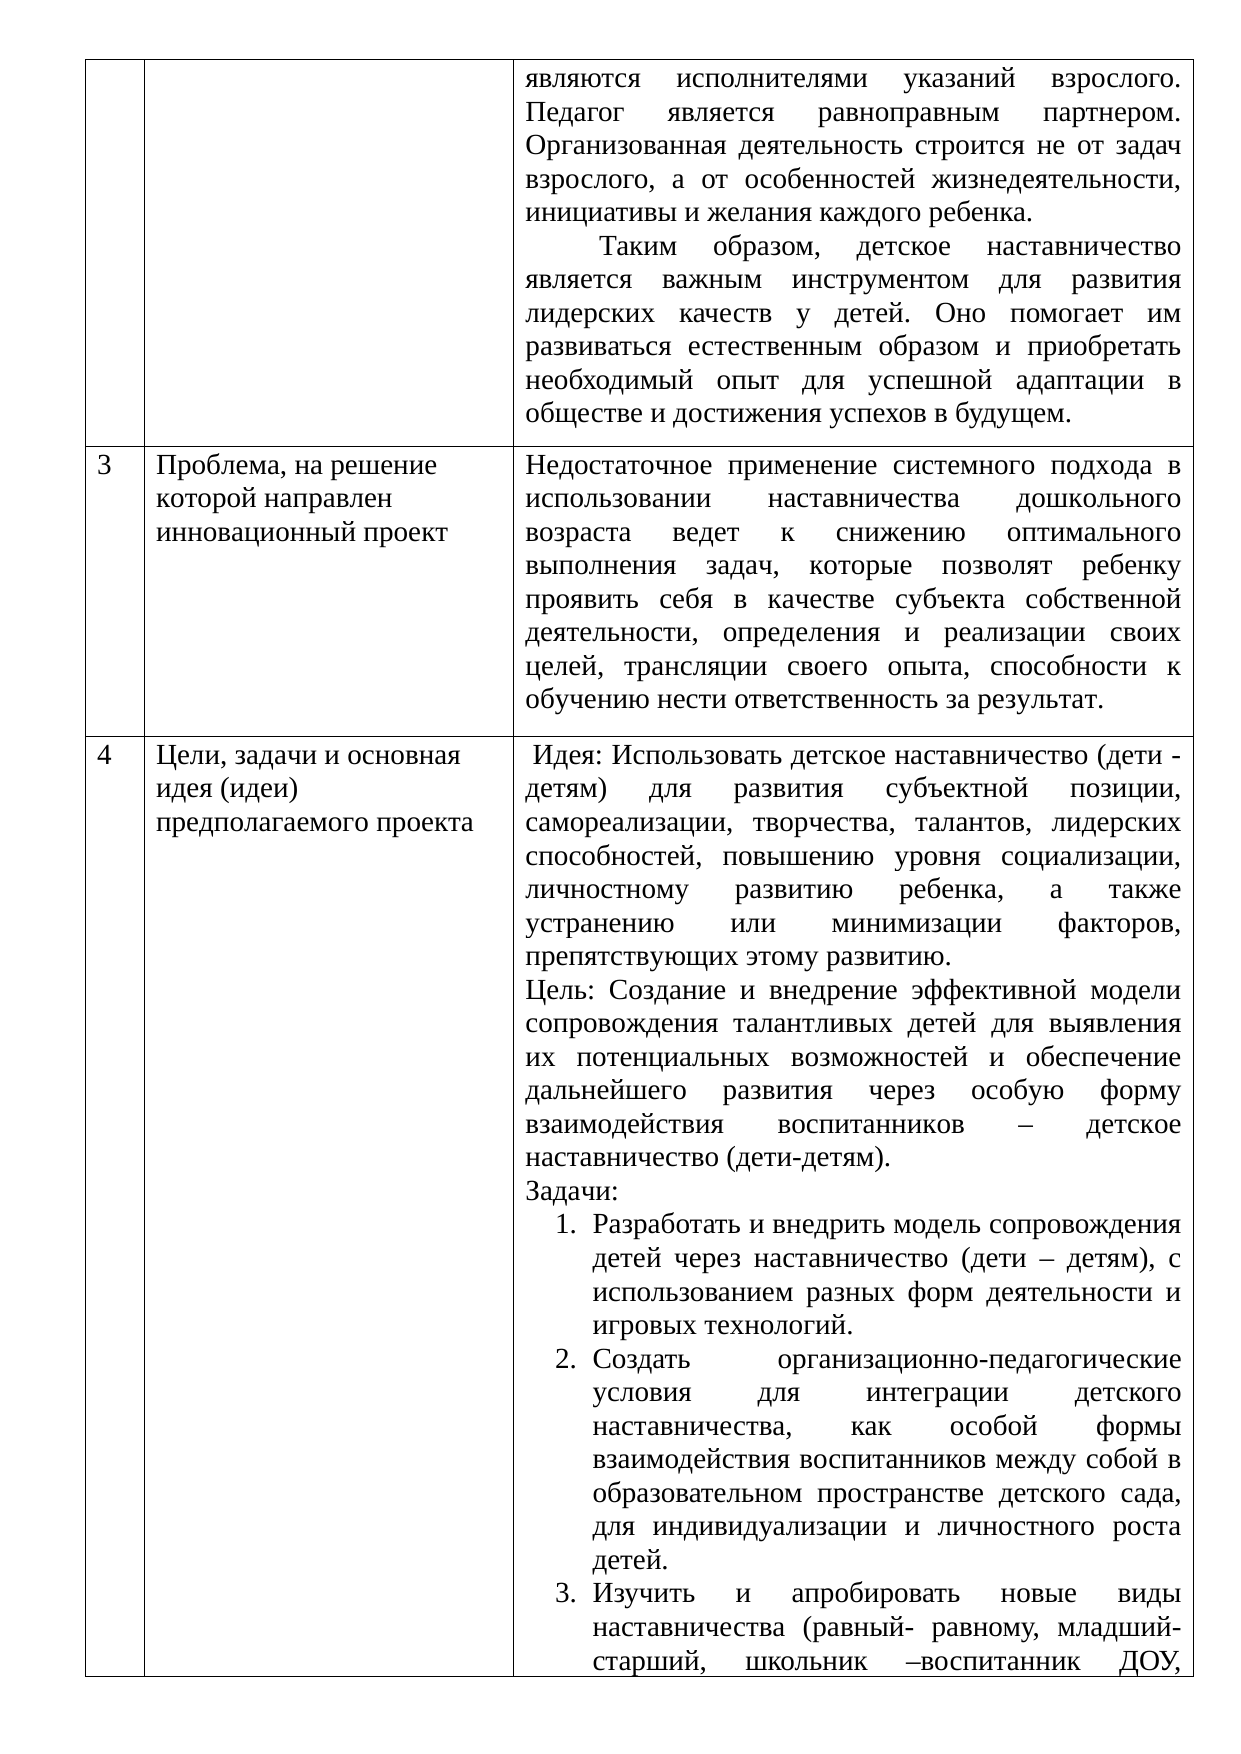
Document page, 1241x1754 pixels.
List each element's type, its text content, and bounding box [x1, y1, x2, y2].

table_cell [514, 60, 1193, 446]
table_cell 4 [86, 737, 144, 1676]
table_cell 3 [86, 447, 144, 736]
table_cell Недостаточное применение системного подхода в использовании наставничества дошкольного возраста ведет к снижению оптимального выполнения задач, которые позволят ребенку проявить себя в качестве субъекта собственной деятельности, определения и реализации своих целей, трансляции своего опыта, способности к обучению нести ответственность за результат. [514, 447, 1193, 736]
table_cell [145, 60, 513, 446]
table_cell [514, 737, 1193, 1676]
table_cell 2 [86, 60, 144, 446]
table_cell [145, 737, 513, 1676]
table_cell Проблема, на решение которой направлен инновационный проект [145, 447, 513, 736]
